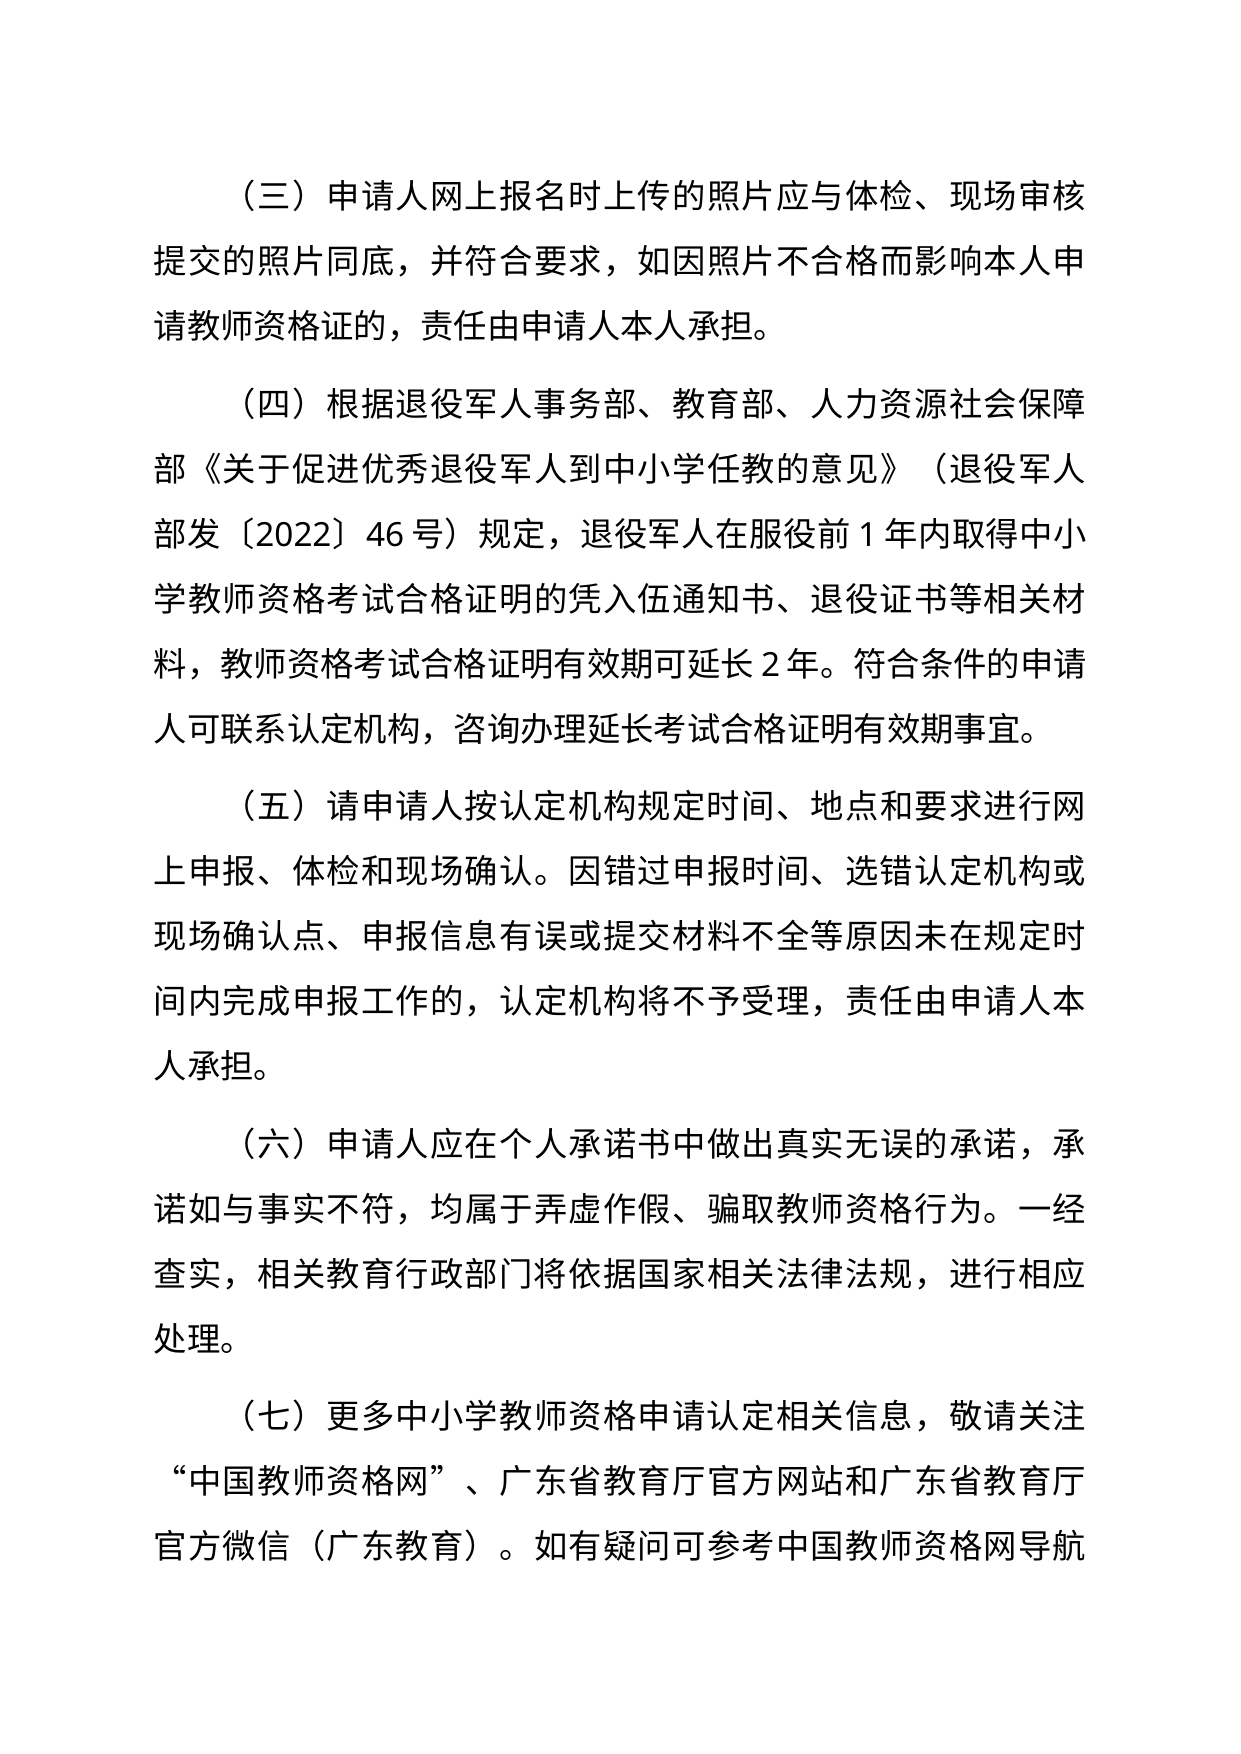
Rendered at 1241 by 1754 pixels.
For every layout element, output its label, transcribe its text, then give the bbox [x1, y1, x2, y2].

text （三）申请人网上报名时上传的照片应与体检、现场审核提交的照片同底，并符合要求，如因照片不合格而影响本人申请教师资格证的，责任由申请人本人承担。 [153, 162, 1087, 357]
text （六）申请人应在个人承诺书中做出真实无误的承诺，承诺如与事实不符，均属于弄虚作假、骗取教师资格行为。一经查实，相关教育行政部门将依据国家相关法律法规，进行相应处理。 [153, 1109, 1087, 1369]
text （五）请申请人按认定机构规定时间、地点和要求进行网上申报、体检和现场确认。因错过申报时间、选错认定机构或现场确认点、申报信息有误或提交材料不全等原因未在规定时间内完成申报工作的，认定机构将不予受理，责任由申请人本人承担。 [153, 772, 1087, 1097]
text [153, 1382, 1087, 1577]
text （四）根据退役军人事务部、教育部、人力资源社会保障部《关于促进优秀退役军人到中小学任教的意见》（退役军人部发〔2022〕46号）规定，退役军人在服役前1年内取得中小学教师资格考试合格证明的凭入伍通知书、退役证书等相关材料，教师资格考试合格证明有效期可延长2年。符合条件的申请人可联系认定机构，咨询办理延长考试合格证明有效期事宜。 [153, 369, 1087, 759]
